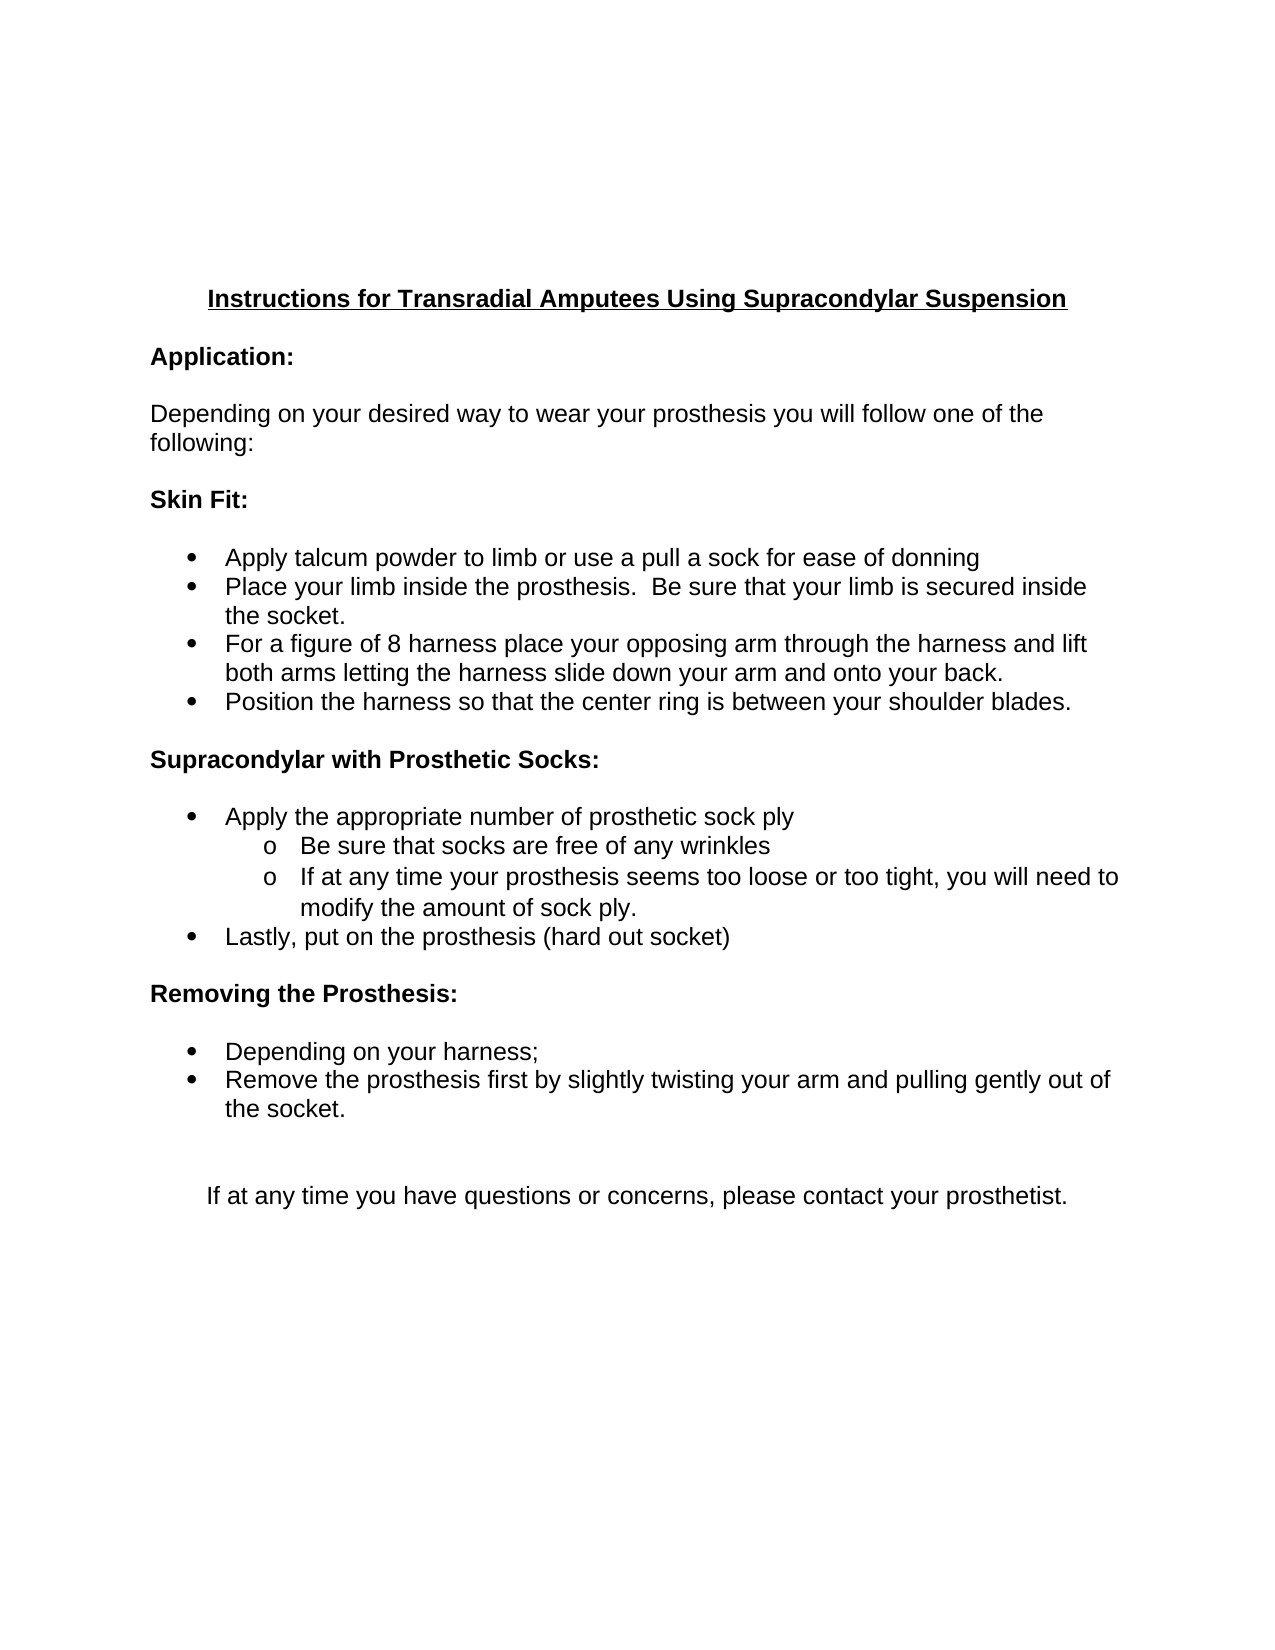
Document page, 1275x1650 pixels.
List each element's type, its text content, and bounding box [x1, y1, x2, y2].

list Position the harness so that the center ring is between your shoulder blades. [187, 687, 1125, 716]
list For a figure of 8 harness place your opposing arm through the harness and lift both arms letting the harness slide down your arm and onto your back. [187, 629, 1125, 687]
text Application: [150, 342, 1125, 370]
list Be sure that socks are free of any wrinkles [262, 831, 1125, 862]
text Depending on your desired way to wear your prosthesis you will follow one of the following: [150, 399, 1125, 457]
text Supracondylar with Prosthetic Socks: [150, 744, 1125, 773]
text Removing the Prosthesis: [150, 979, 1125, 1008]
list Depending on your harness; [187, 1037, 1125, 1066]
list Remove the prosthesis first by slightly twisting your arm and pulling gently out of the socket. [187, 1066, 1125, 1123]
list Apply the appropriate number of prosthetic sock ply [187, 802, 1125, 831]
text Skin Fit: [150, 485, 1125, 514]
list Apply talcum powder to limb or use a pull a sock for ease of donning [187, 543, 1125, 572]
list If at any time your prosthesis seems too loose or too tight, you will need to modify the amount of sock ply. [262, 862, 1125, 922]
list Place your limb inside the prosthesis. Be sure that your limb is secured inside the socket. [187, 572, 1125, 629]
text Instructions for Transradial Amputees Using Supracondylar Suspension [150, 284, 1125, 313]
list Lastly, put on the prosthesis (hard out socket) [187, 922, 1125, 950]
text If at any time you have questions or concerns, please contact your prosthetist. [150, 1181, 1125, 1209]
